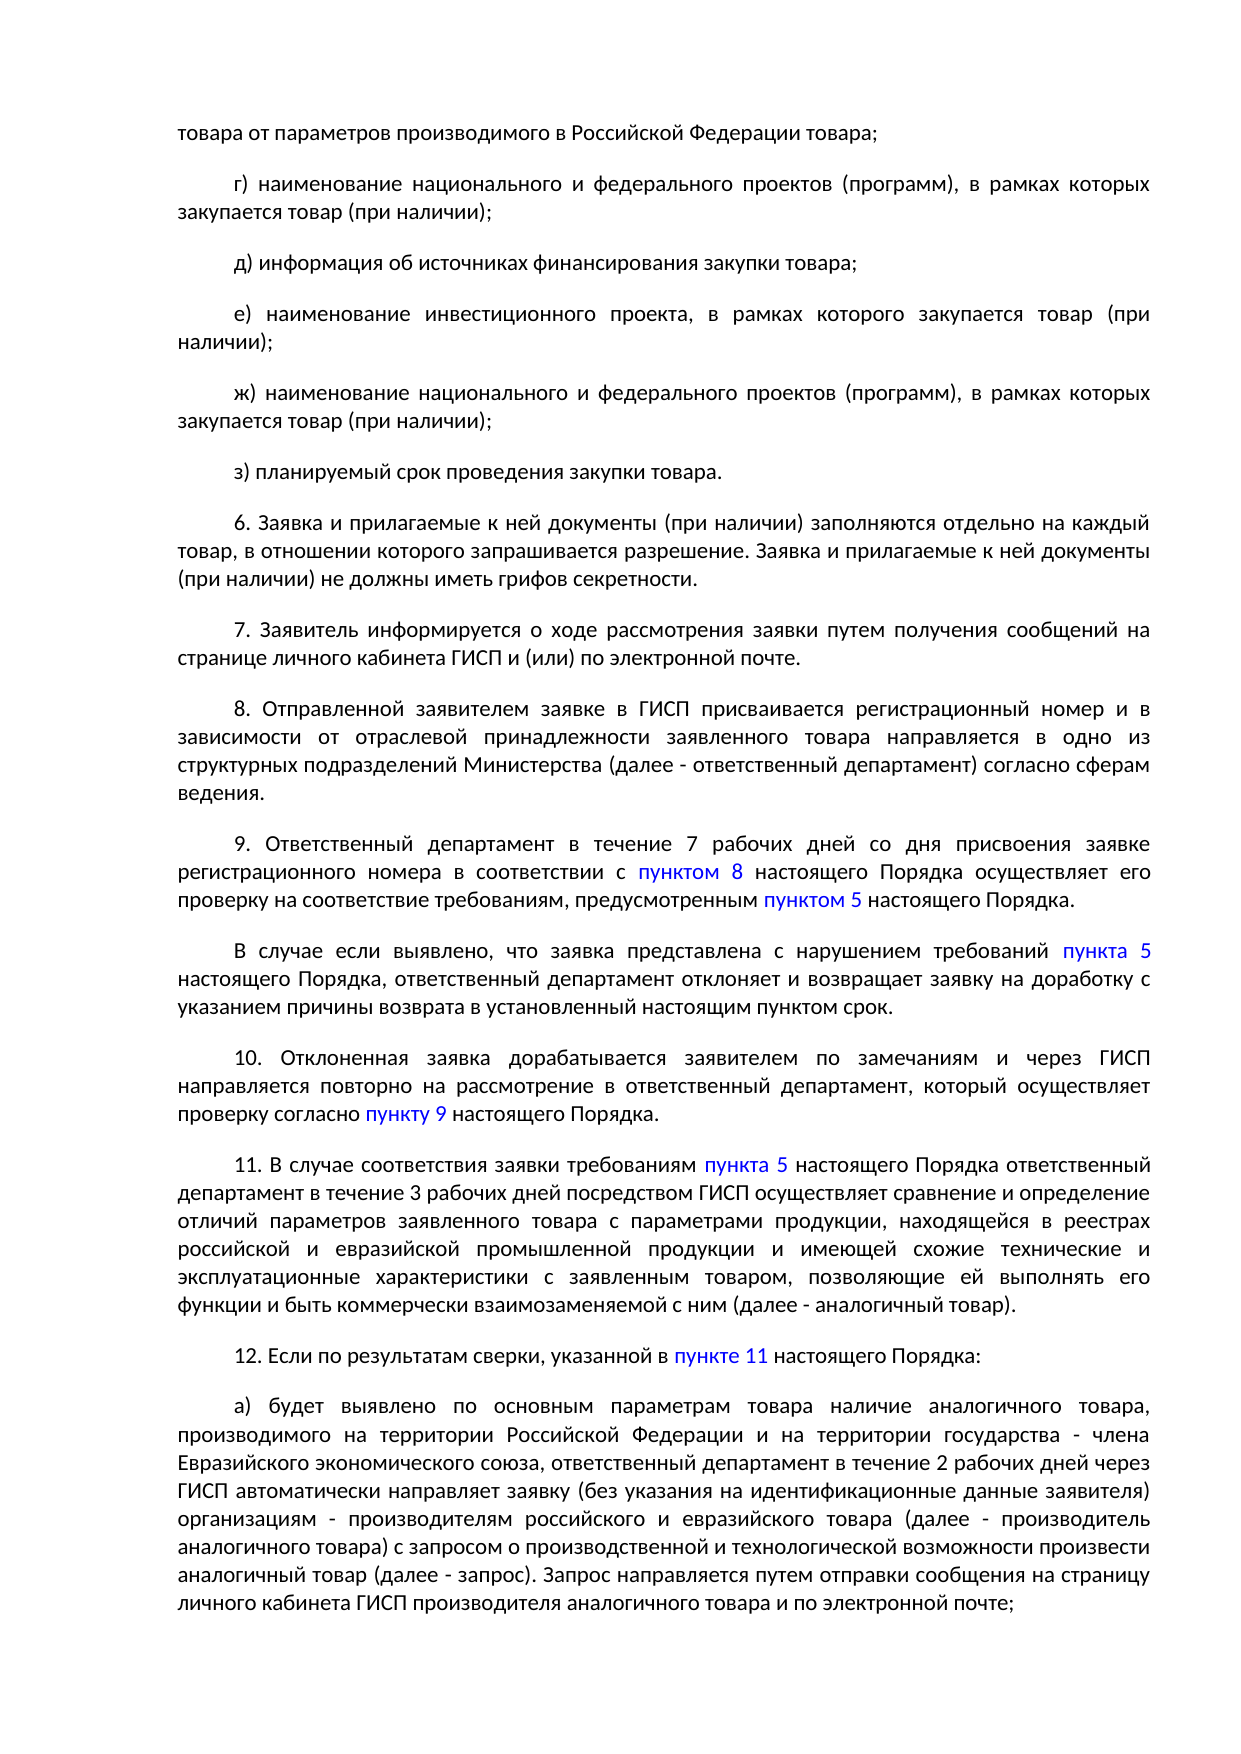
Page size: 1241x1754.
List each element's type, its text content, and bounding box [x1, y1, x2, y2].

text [177, 118, 1152, 146]
text 7. Заявитель информируется о ходе рассмотрения заявки путем получения сообщений на странице личного кабинета ГИСП и (или) по электронной почте. [177, 615, 1152, 671]
text 11. В случае соответствия заявки требованиям пункта 5 настоящего Порядка ответственный департамент в течение 3 рабочих дней посредством ГИСП осуществляет сравнение и определение отличий параметров заявленного товара с параметрами продукции, находящейся в реестрах российской и евразийской промышленной продукции и имеющей схожие технические и эксплуатационные характеристики с заявленным товаром, позволяющие ей выполнять его функции и быть коммерчески взаимозаменяемой с ним (далее - аналогичный товар). [177, 1150, 1152, 1318]
text 10. Отклоненная заявка дорабатывается заявителем по замечаниям и через ГИСП направляется повторно на рассмотрение в ответственный департамент, который осуществляет проверку согласно пункту 9 настоящего Порядка. [177, 1043, 1152, 1127]
text ж) наименование национального и федерального проектов (программ), в рамках которых закупается товар (при наличии); [177, 378, 1152, 434]
text 6. Заявка и прилагаемые к ней документы (при наличии) заполняются отдельно на каждый товар, в отношении которого запрашивается разрешение. Заявка и прилагаемые к ней документы (при наличии) не должны иметь грифов секретности. [177, 508, 1152, 592]
text г) наименование национального и федерального проектов (программ), в рамках которых закупается товар (при наличии); [177, 169, 1152, 225]
text В случае если выявлено, что заявка представлена с нарушением требований пункта 5 настоящего Порядка, ответственный департамент отклоняет и возвращает заявку на доработку с указанием причины возврата в установленный настоящим пунктом срок. [177, 936, 1152, 1020]
text з) планируемый срок проведения закупки товара. [177, 457, 1152, 485]
text 9. Ответственный департамент в течение 7 рабочих дней со дня присвоения заявке регистрационного номера в соответствии с пунктом 8 настоящего Порядка осуществляет его проверку на соответствие требованиям, предусмотренным пунктом 5 настоящего Порядка. [177, 829, 1152, 913]
text е) наименование инвестиционного проекта, в рамках которого закупается товар (при наличии); [177, 299, 1152, 355]
text 12. Если по результатам сверки, указанной в пункте 11 настоящего Порядка: [177, 1341, 1152, 1369]
text д) информация об источниках финансирования закупки товара; [177, 248, 1152, 276]
text 8. Отправленной заявителем заявке в ГИСП присваивается регистрационный номер и в зависимости от отраслевой принадлежности заявленного товара направляется в одно из структурных подразделений Министерства (далее - ответственный департамент) согласно сферам ведения. [177, 694, 1152, 806]
text а) будет выявлено по основным параметрам товара наличие аналогичного товара, производимого на территории Российской Федерации и на территории государства - члена Евразийского экономического союза, ответственный департамент в течение 2 рабочих дней через ГИСП автоматически направляет заявку (без указания на идентификационные данные заявителя) организациям - производителям российского и евразийского товара (далее - производитель аналогичного товара) с запросом о производственной и технологической возможности произвести аналогичный товар (далее - запрос). Запрос направляется путем отправки сообщения на страницу личного кабинета ГИСП производителя аналогичного товара и по электронной почте; [177, 1392, 1152, 1616]
